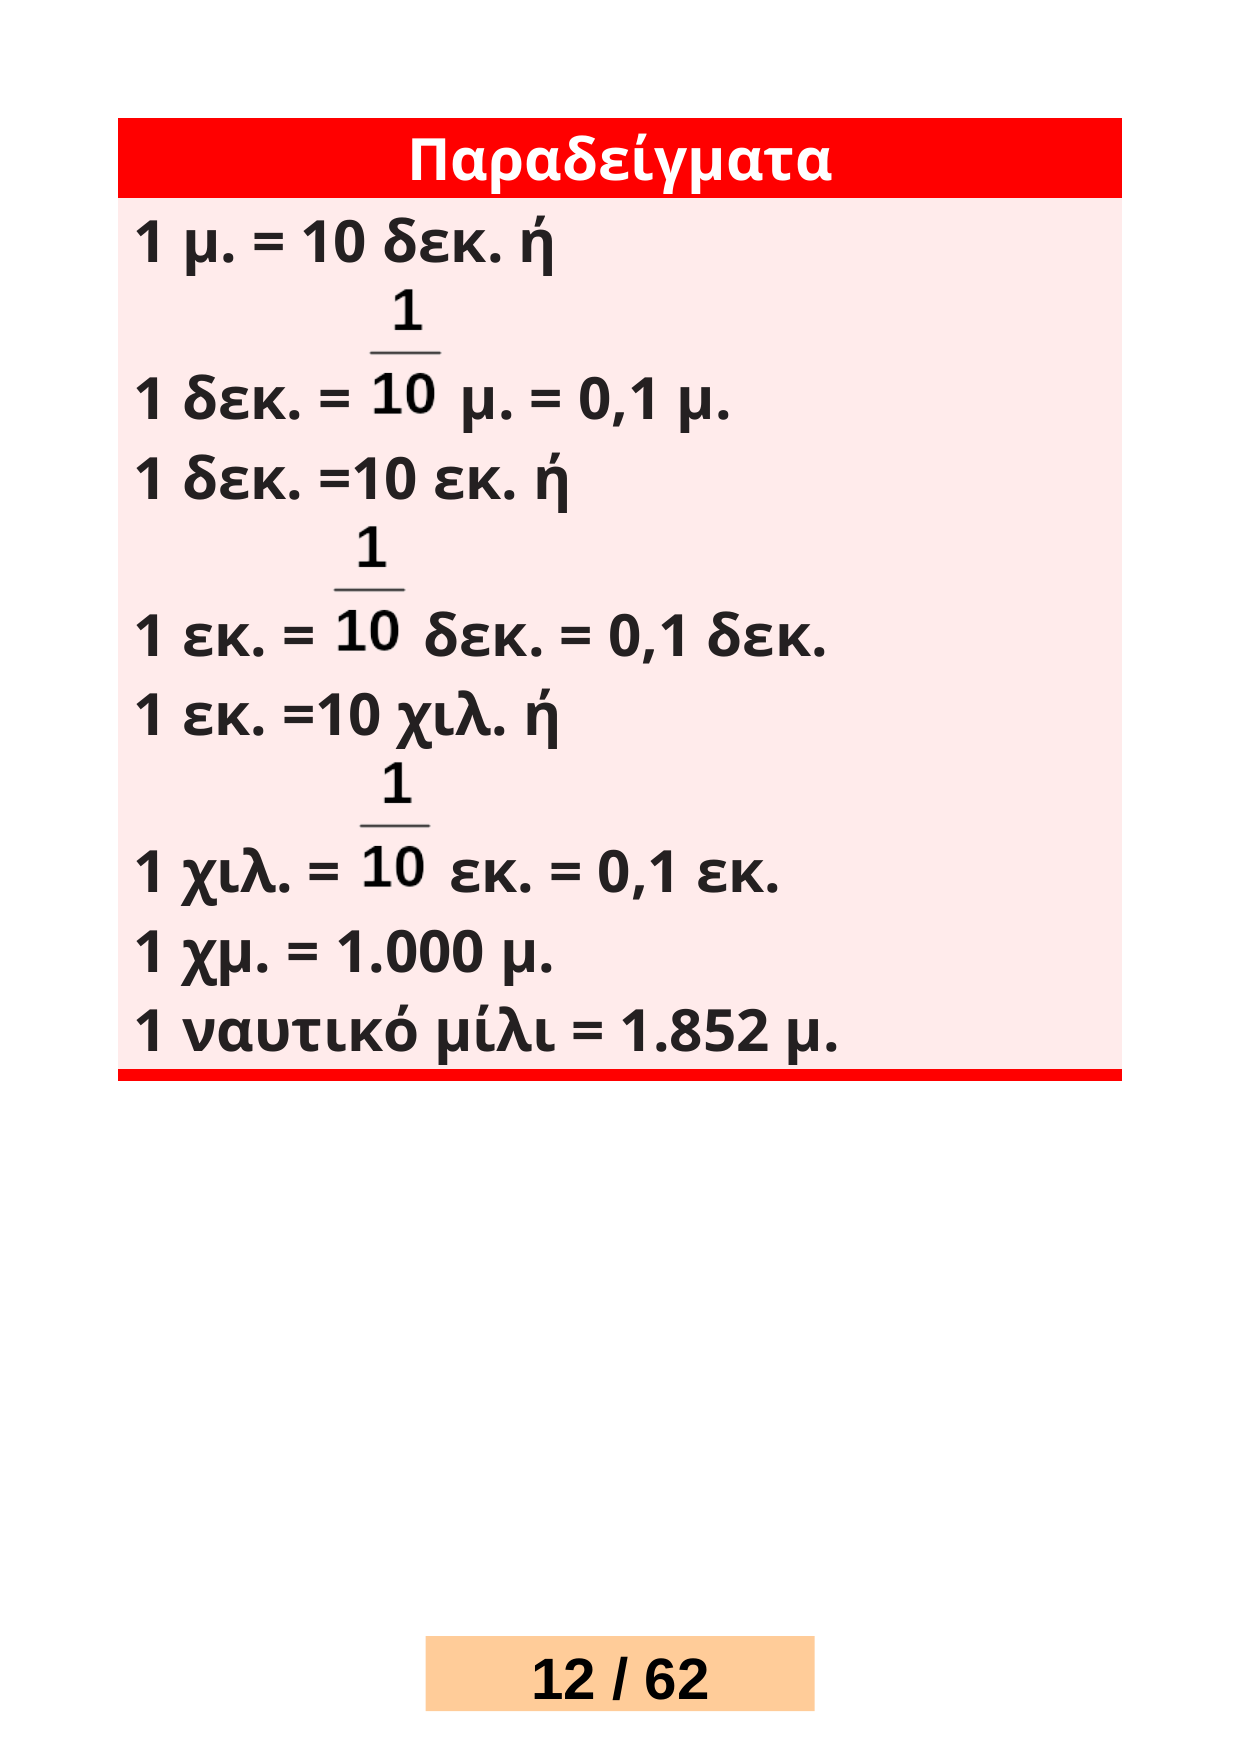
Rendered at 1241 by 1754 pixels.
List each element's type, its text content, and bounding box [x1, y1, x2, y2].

table_cell 1 μ. = 10 δεκ. ή 1 δεκ. = μ. = 0,1 μ. 1 δεκ. =10 εκ. ή 1 εκ. = δεκ. = 0,1 δεκ. 1 εκ. =10 χιλ. ή 1 χιλ. = εκ. = 0,1 εκ. 1 χμ. = 1.000 μ. 1 ναυτικό μίλι = 1.852 μ. [118, 198, 1122, 1069]
table_header Παραδείγματα [118, 118, 1122, 198]
